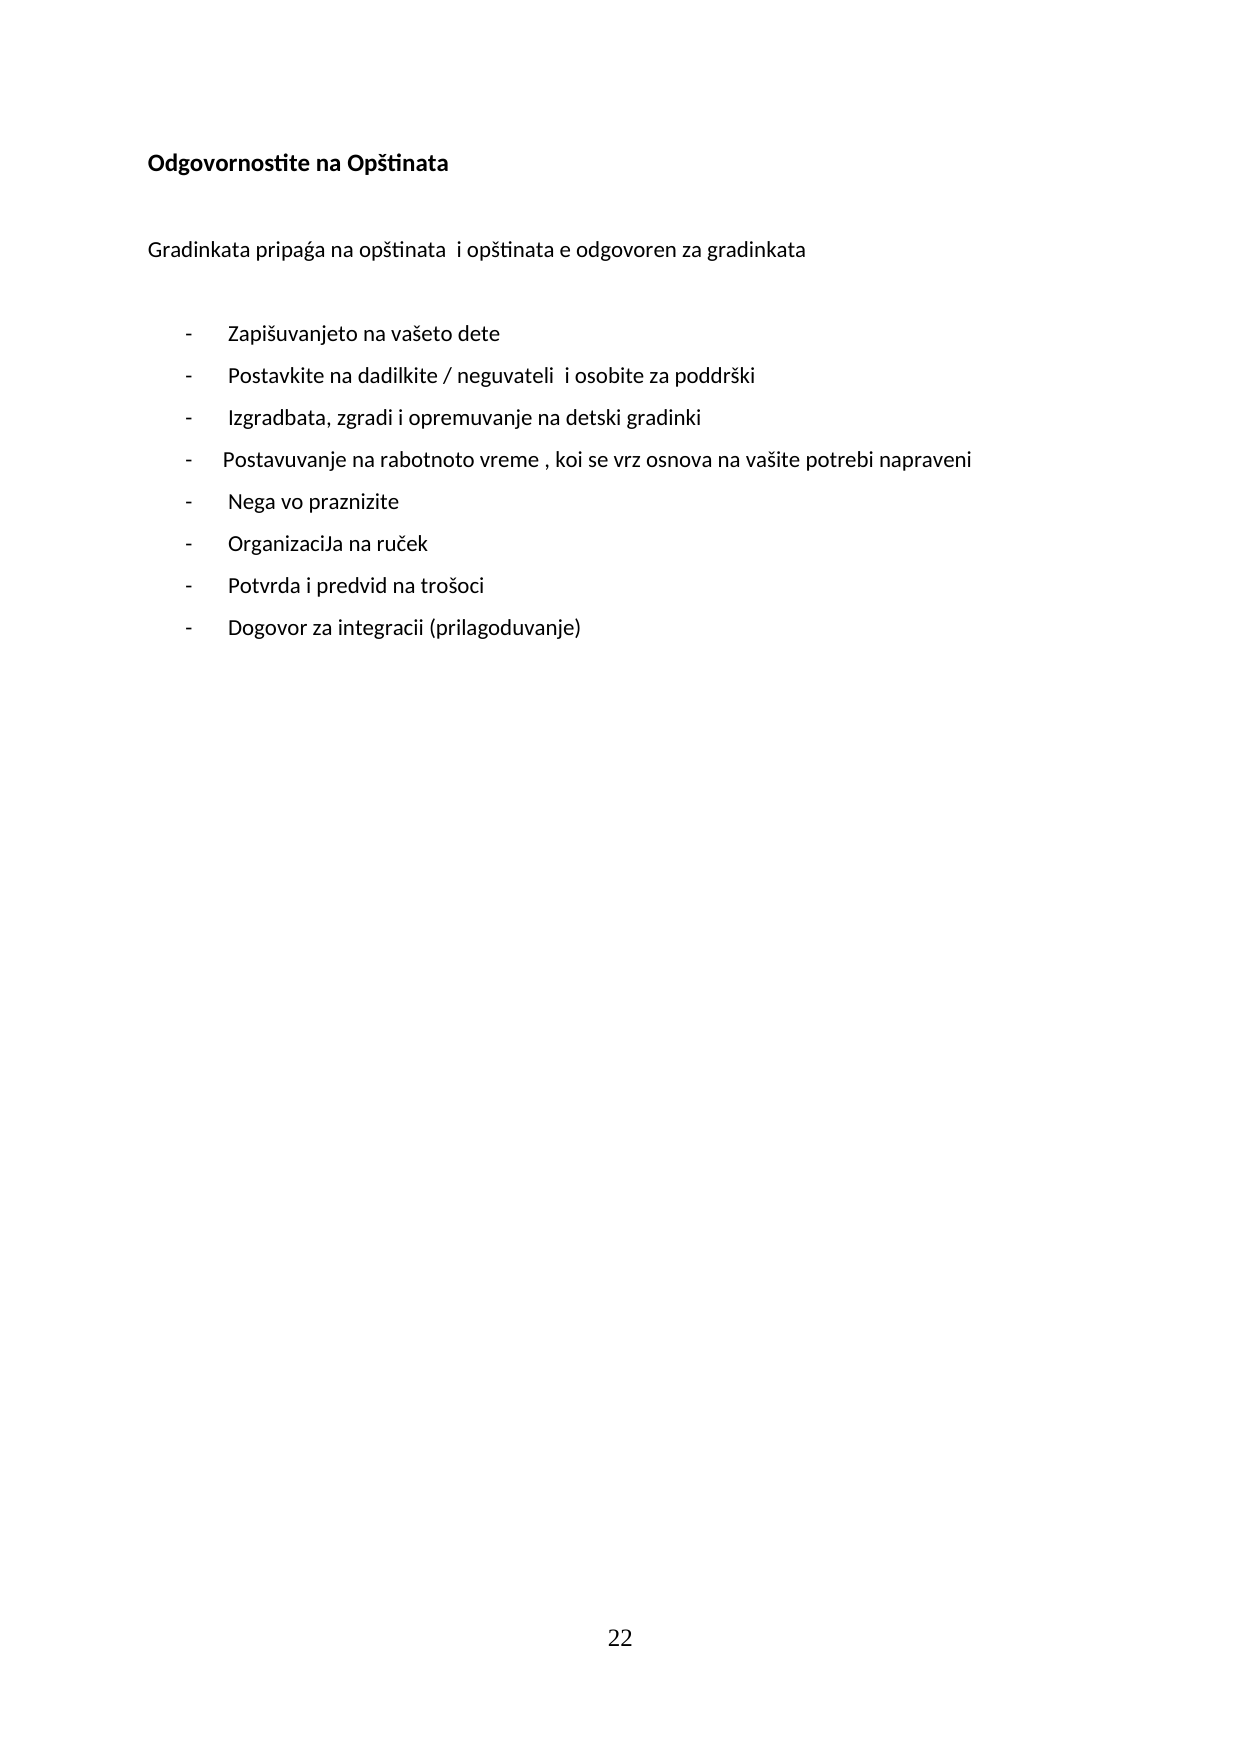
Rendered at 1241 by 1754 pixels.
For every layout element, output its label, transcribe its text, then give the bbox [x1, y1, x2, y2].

list Postavuvanje na rabotnoto vreme , koi se vrz osnova na vašite potrebi napraveni [185, 445, 1093, 473]
list Izgradbata, zgradi i opremuvanje na detski gradinki [185, 403, 1093, 431]
list Potvrda i predvid na trošoci [185, 571, 1093, 599]
list Zapišuvanjeto na vašeto dete [185, 319, 1093, 347]
list Postavkite na dadilkite / neguvateli i osobite za poddrški [185, 361, 1093, 389]
list Dogovor za integracii (prilagoduvanje) [185, 613, 1093, 641]
list OrganizaciJa na ruček [185, 529, 1093, 557]
text Gradinkata pripaǵa na opštinata i opštinata e odgovoren za gradinkata [148, 235, 1093, 263]
list Nega vo praznizite [185, 487, 1093, 515]
text Odgovornostite na Opštinata [148, 148, 1093, 178]
